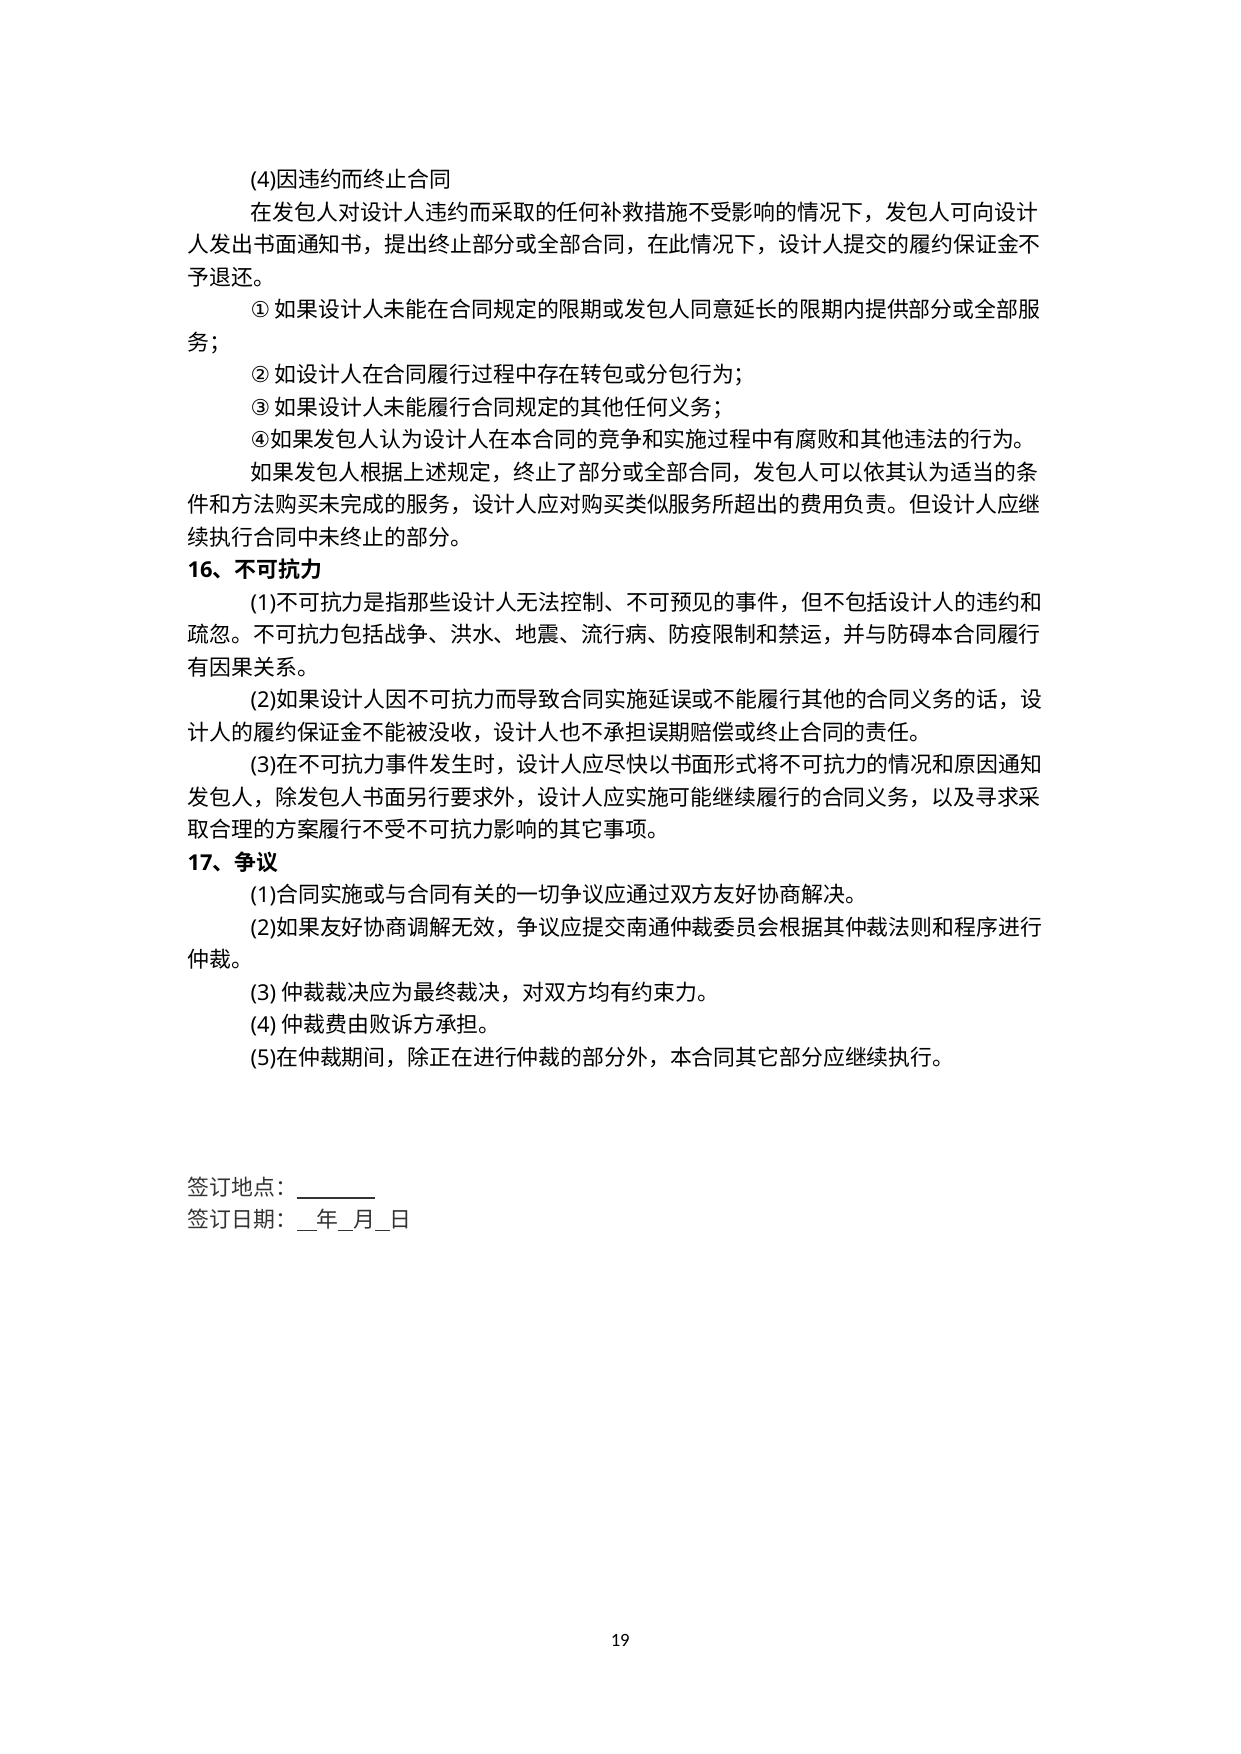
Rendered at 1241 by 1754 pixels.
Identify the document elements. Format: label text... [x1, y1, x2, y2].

text (4) 仲裁费由败诉方承担。 [187, 1007, 1053, 1039]
text (5)在仲裁期间，除正在进行仲裁的部分外，本合同其它部分应继续执行。 [187, 1039, 1053, 1072]
text ②如设计人在合同履行过程中存在转包或分包行为； [187, 357, 1053, 389]
text 在发包人对设计人违约而采取的任何补救措施不受影响的情况下，发包人可向设计人发出书面通知书，提出终止部分或全部合同，在此情况下，设计人提交的履约保证金不予退还。 [187, 194, 1053, 292]
text 16、不可抗力 [187, 552, 1053, 584]
text (4)因违约而终止合同 [187, 162, 1053, 194]
text 签订地点： [187, 1169, 1053, 1202]
text (2)如果友好协商调解无效，争议应提交南通仲裁委员会根据其仲裁法则和程序进行仲裁。 [187, 909, 1053, 974]
text 17、争议 [187, 844, 1053, 877]
text (3) 仲裁裁决应为最终裁决，对双方均有约束力。 [187, 974, 1053, 1007]
text (1)合同实施或与合同有关的一切争议应通过双方友好协商解决。 [187, 877, 1053, 909]
text (2)如果设计人因不可抗力而导致合同实施延误或不能履行其他的合同义务的话，设计人的履约保证金不能被没收，设计人也不承担误期赔偿或终止合同的责任。 [187, 682, 1053, 747]
text (1)不可抗力是指那些设计人无法控制、不可预见的事件，但不包括设计人的违约和疏忽。不可抗力包括战争、洪水、地震、流行病、防疫限制和禁运，并与防碍本合同履行有因果关系。 [187, 584, 1053, 682]
text 如果发包人根据上述规定，终止了部分或全部合同，发包人可以依其认为适当的条件和方法购买未完成的服务，设计人应对购买类似服务所超出的费用负责。但设计人应继续执行合同中未终止的部分。 [187, 454, 1053, 552]
text ④如果发包人认为设计人在本合同的竞争和实施过程中有腐败和其他违法的行为。 [187, 422, 1053, 454]
text 签订日期： 年 月 日 [187, 1202, 1053, 1234]
text (3)在不可抗力事件发生时，设计人应尽快以书面形式将不可抗力的情况和原因通知发包人，除发包人书面另行要求外，设计人应实施可能继续履行的合同义务，以及寻求采取合理的方案履行不受不可抗力影响的其它事项。 [187, 747, 1053, 844]
text ①如果设计人未能在合同规定的限期或发包人同意延长的限期内提供部分或全部服务； [187, 292, 1053, 357]
text ③如果设计人未能履行合同规定的其他任何义务； [187, 389, 1053, 422]
